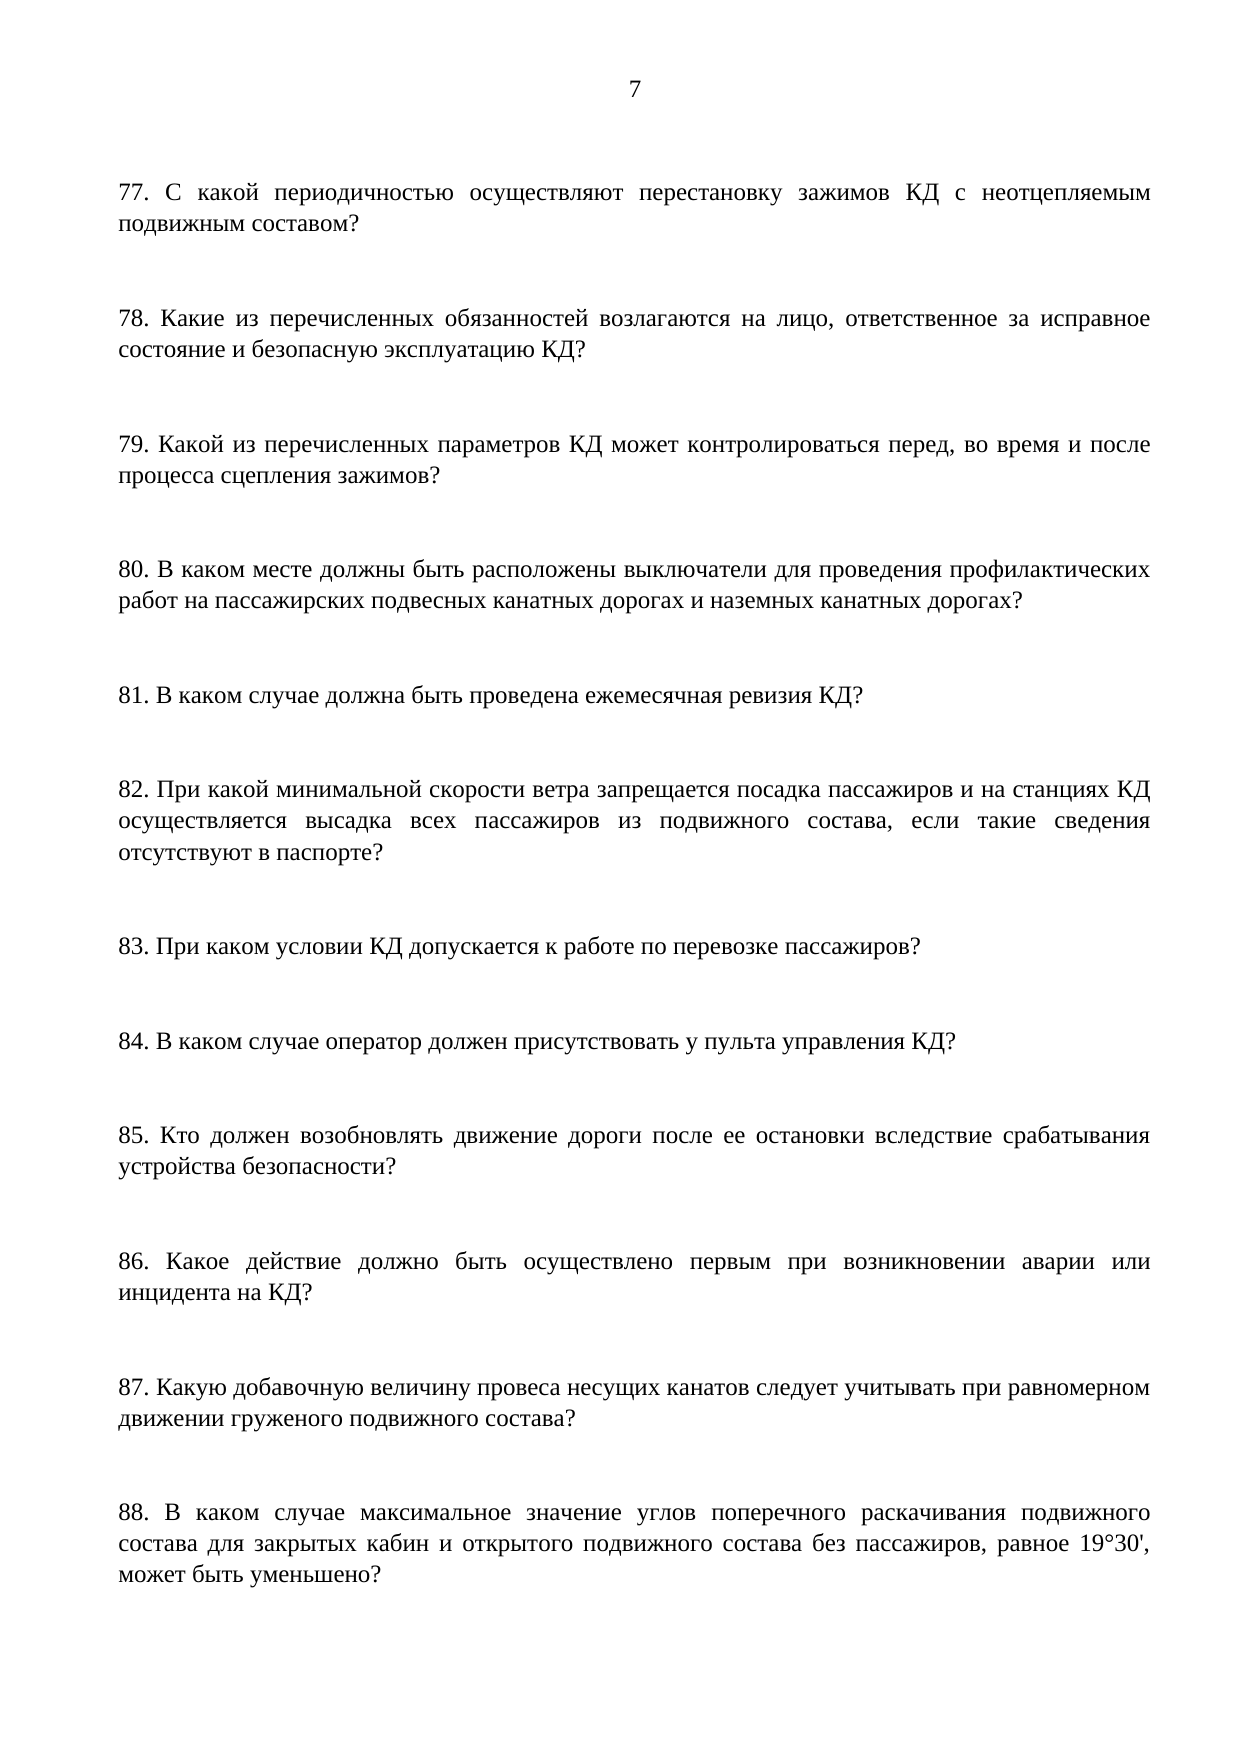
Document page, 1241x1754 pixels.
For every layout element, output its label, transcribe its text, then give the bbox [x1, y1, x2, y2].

text 84. В каком случае оператор должен присутствовать у пульта управления КД? [118, 1026, 1152, 1054]
text 80. В каком месте должны быть расположены выключатели для проведения профилактических работ на пассажирских подвесных канатных дорогах и наземных канатных дорогах? [118, 554, 1152, 614]
text 85. Кто должен возобновлять движение дороги после ее остановки вследствие срабатывания устройства безопасности? [118, 1120, 1152, 1180]
text 78. Какие из перечисленных обязанностей возлагаются на лицо, ответственное за исправное состояние и безопасную эксплуатацию КД? [118, 303, 1152, 363]
text 82. При какой минимальной скорости ветра запрещается посадка пассажиров и на станциях КД осуществляется высадка всех пассажиров из подвижного состава, если такие сведения отсутствуют в паспорте? [118, 774, 1152, 865]
text 79. Какой из перечисленных параметров КД может контролироваться перед, во время и после процесса сцепления зажимов? [118, 429, 1152, 488]
text 87. Какую добавочную величину провеса несущих канатов следует учитывать при равномерном движении груженого подвижного состава? [118, 1372, 1152, 1431]
text 88. В каком случае максимальное значение углов поперечного раскачивания подвижного состава для закрытых кабин и открытого подвижного состава без пассажиров, равное 19°30', может быть уменьшено? [118, 1497, 1152, 1588]
text 81. В каком случае должна быть проведена ежемесячная ревизия КД? [118, 680, 1152, 709]
text 83. При каком условии КД допускается к работе по перевозке пассажиров? [118, 931, 1152, 960]
text 77. С какой периодичностью осуществляют перестановку зажимов КД с неотцепляемым подвижным составом? [118, 177, 1152, 237]
text 86. Какое действие должно быть осуществлено первым при возникновении аварии или инцидента на КД? [118, 1246, 1152, 1306]
